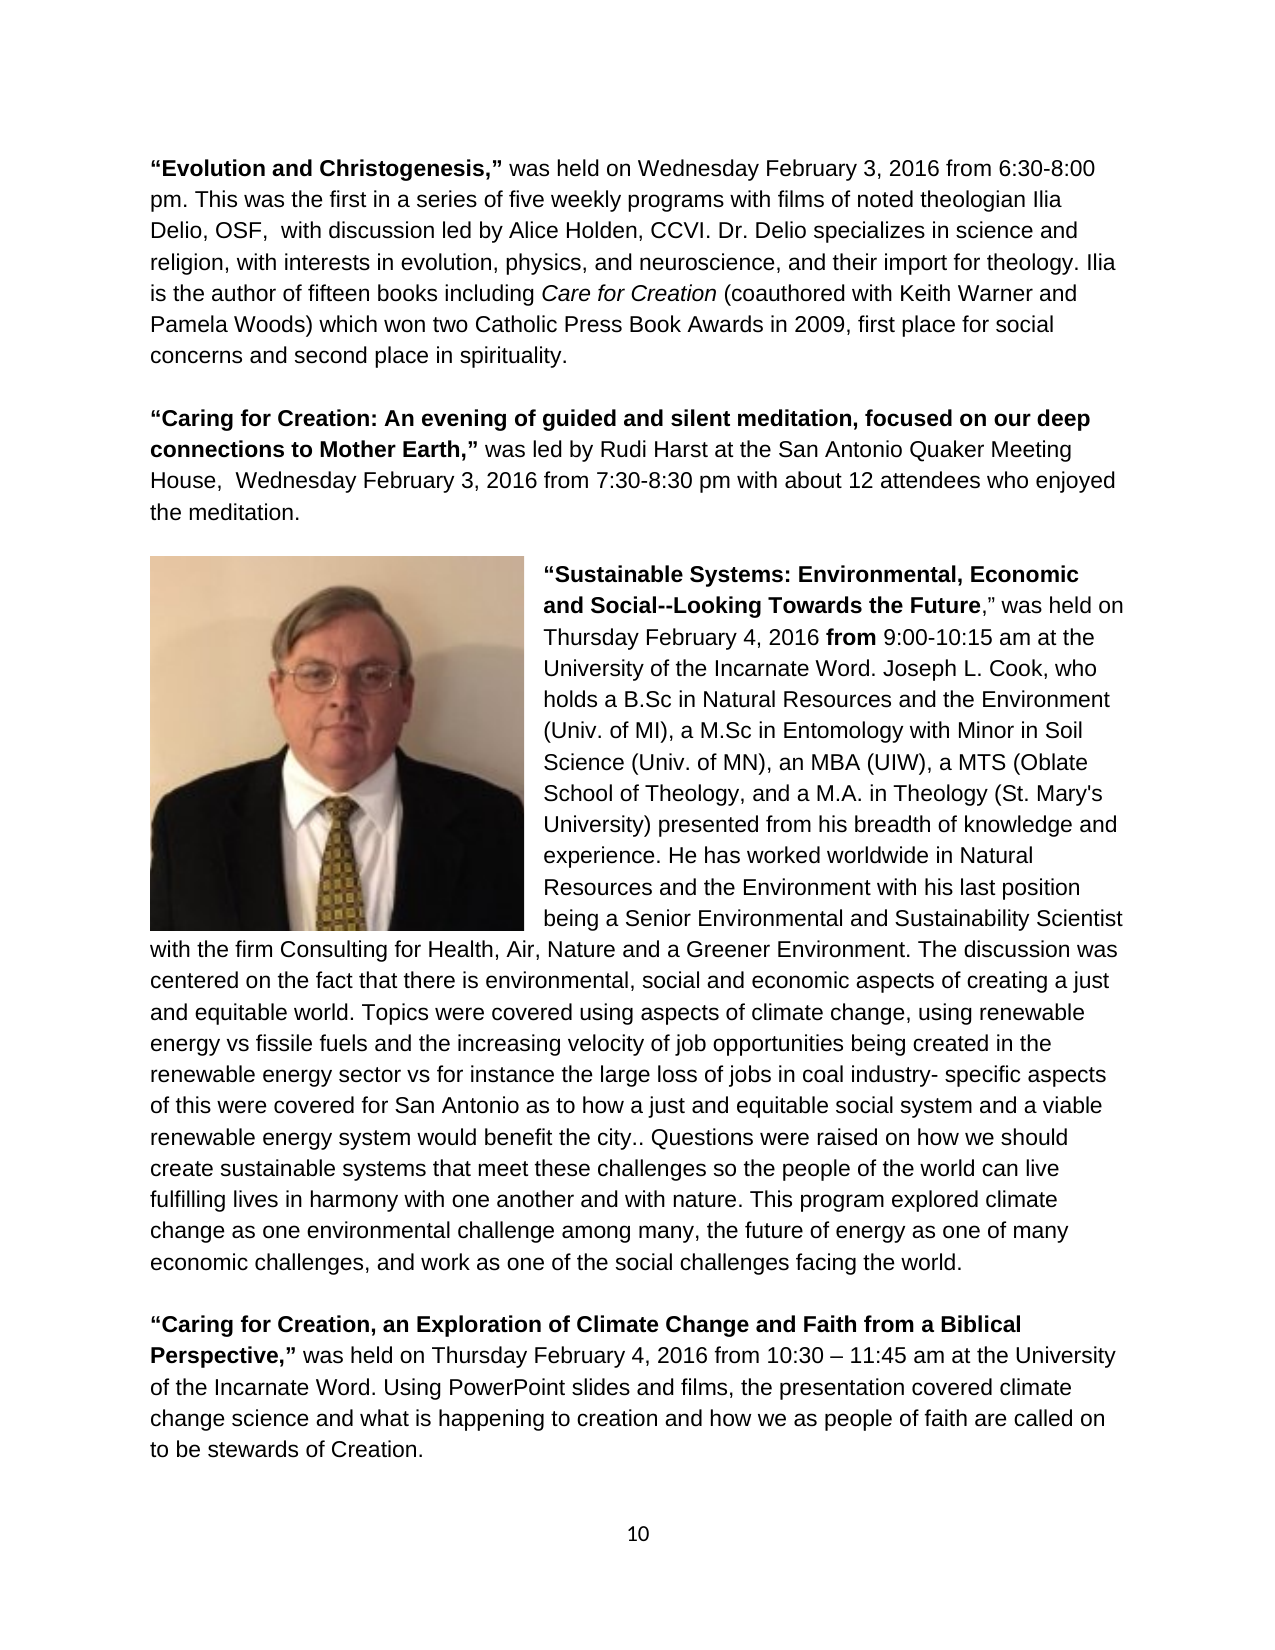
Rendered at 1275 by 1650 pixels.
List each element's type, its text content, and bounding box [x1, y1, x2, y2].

text “Caring for Creation, an Exploration of Climate Change and Faith from a Biblical Perspective,” was held on Thursday February 4, 2016 from 10:30 – 11:45 am at the University of the Incarnate Word. Using PowerPoint slides and films, the presentation covered climate change science and what is happening to creation and how we as people of faith are called on to be stewards of Creation. [150, 1306, 1125, 1462]
picture [150, 556, 525, 931]
text “Caring for Creation: An evening of guided and silent meditation, focused on our deep connections to Mother Earth,” was led by Rudi Harst at the San Antonio Quaker Meeting House, Wednesday February 3, 2016 from 7:30-8:30 pm with about 12 attendees who enjoyed the meditation. [150, 400, 1125, 525]
text “Evolution and Christogenesis,” was held on Wednesday February 3, 2016 from 6:30-8:00 pm. This was the first in a series of five weekly programs with films of noted theologian Ilia Delio, OSF, with discussion led by Alice Holden, CCVI. Dr. Delio specializes in science and religion, with interests in evolution, physics, and neuroscience, and their import for theology. Ilia is the author of fifteen books including Care for Creation (coauthored with Keith Warner and Pamela Woods) which won two Catholic Press Book Awards in 2009, first place for social concerns and second place in spirituality. [150, 150, 1125, 369]
text “Sustainable Systems: Environmental, Economic and Social--Looking Towards the Future,” was held on Thursday February 4, 2016 from 9:00-10:15 am at the University of the Incarnate Word. Joseph L. Cook, who holds a B.Sc in Natural Resources and the Environment (Univ. of MI), a M.Sc in Entomology with Minor in Soil Science (Univ. of MN), an MBA (UIW), a MTS (Oblate School of Theology, and a M.A. in Theology (St. Mary's University) presented from his breadth of knowledge and experience. He has worked worldwide in Natural Resources and the Environment with his last position being a Senior Environmental and Sustainability Scientist with the firm Consulting for Health, Air, Nature and a Greener Environment. The discussion was centered on the fact that there is environmental, social and economic aspects of creating a just and equitable world. Topics were covered using aspects of climate change, using renewable energy vs fissile fuels and the increasing velocity of job opportunities being created in the renewable energy sector vs for instance the large loss of jobs in coal industry- specific aspects of this were covered for San Antonio as to how a just and equitable social system and a viable renewable energy system would benefit the city.. Questions were raised on how we should create sustainable systems that meet these challenges so the people of the world can live fulfilling lives in harmony with one another and with nature. This program explored climate change as one environmental challenge among many, the future of energy as one of many economic challenges, and work as one of the social challenges facing the world. [150, 556, 1125, 1275]
